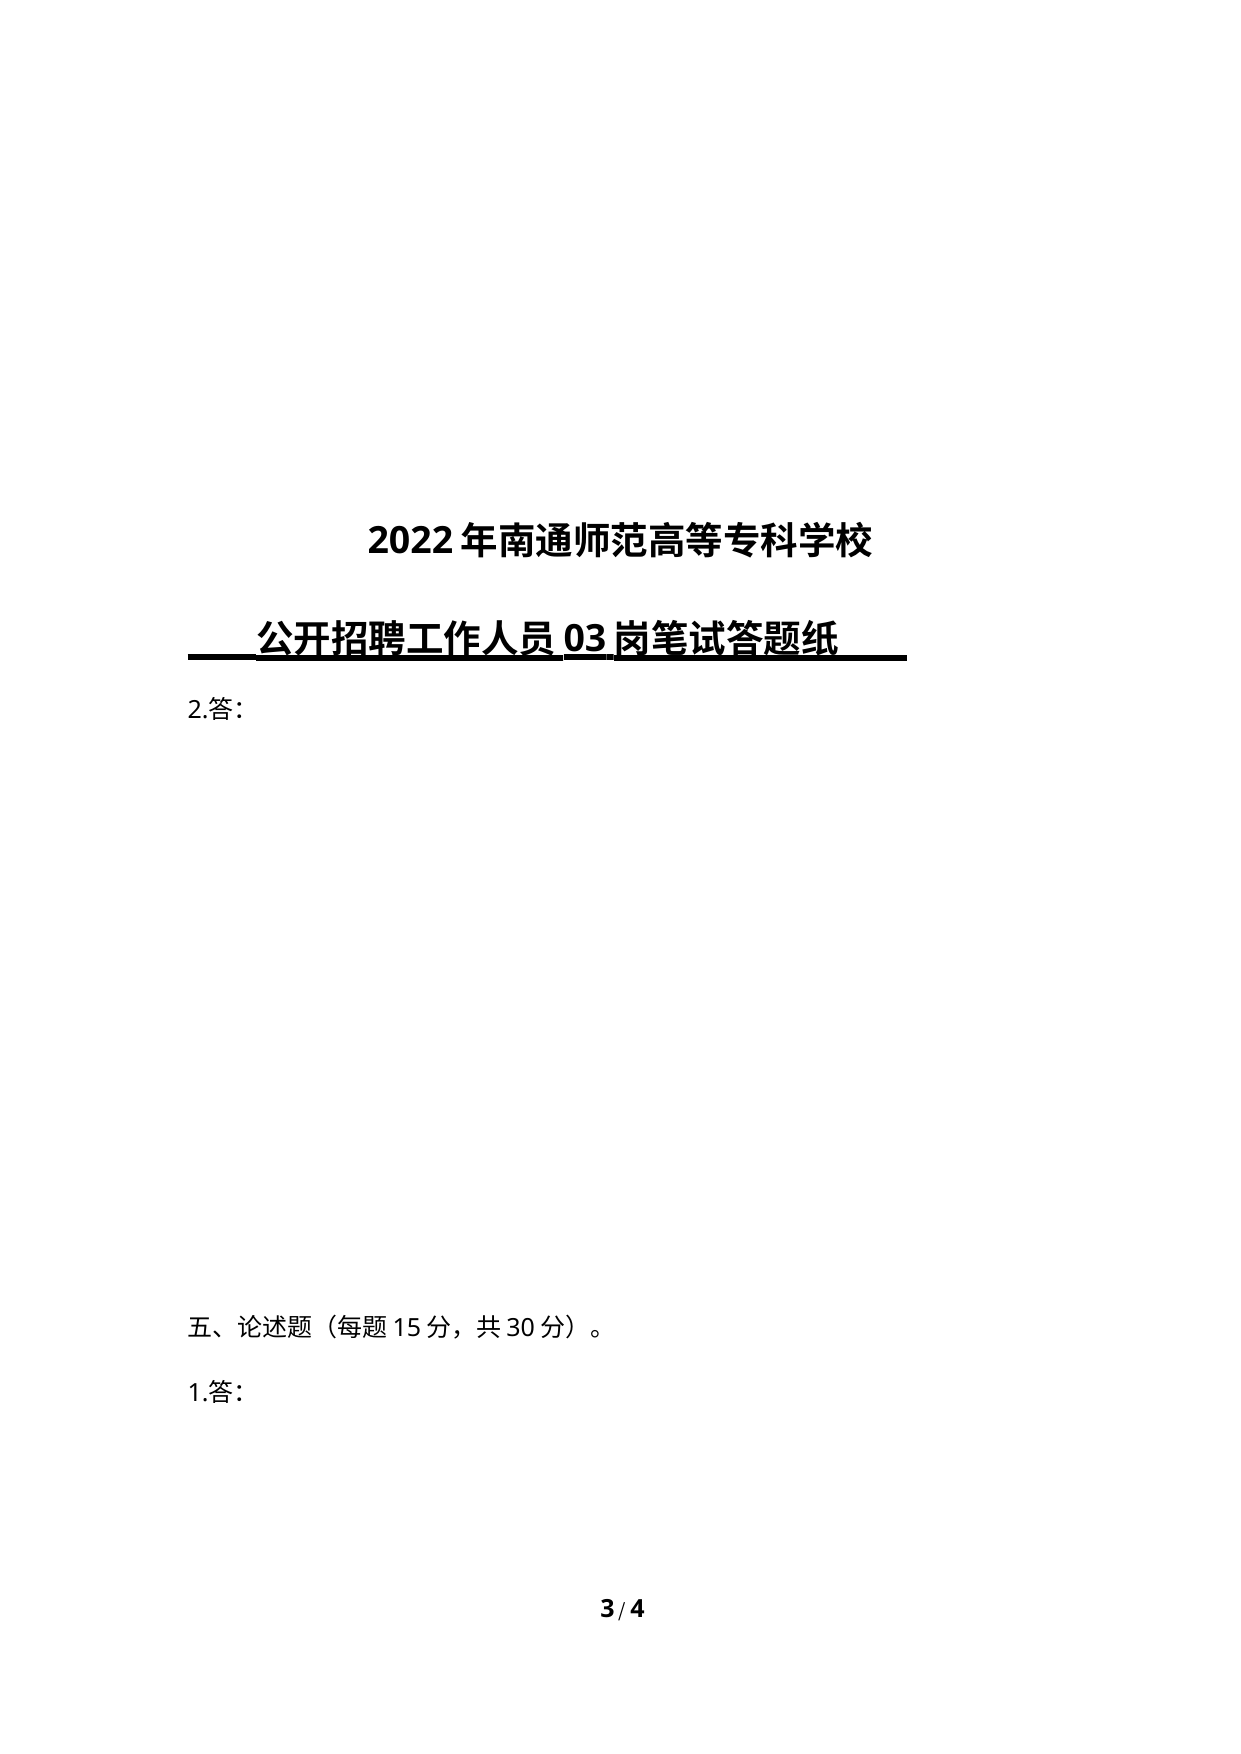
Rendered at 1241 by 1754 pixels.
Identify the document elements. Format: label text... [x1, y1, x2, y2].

text 2.答： [187, 676, 1053, 741]
text 2022年南通师范高等专科学校 [187, 481, 1053, 578]
text 1.答： [187, 1358, 1053, 1423]
text 公开招聘工作人员03岗笔试答题纸 [187, 578, 1053, 676]
text 五、论述题（每题15分，共30分）。 [187, 1293, 1053, 1358]
